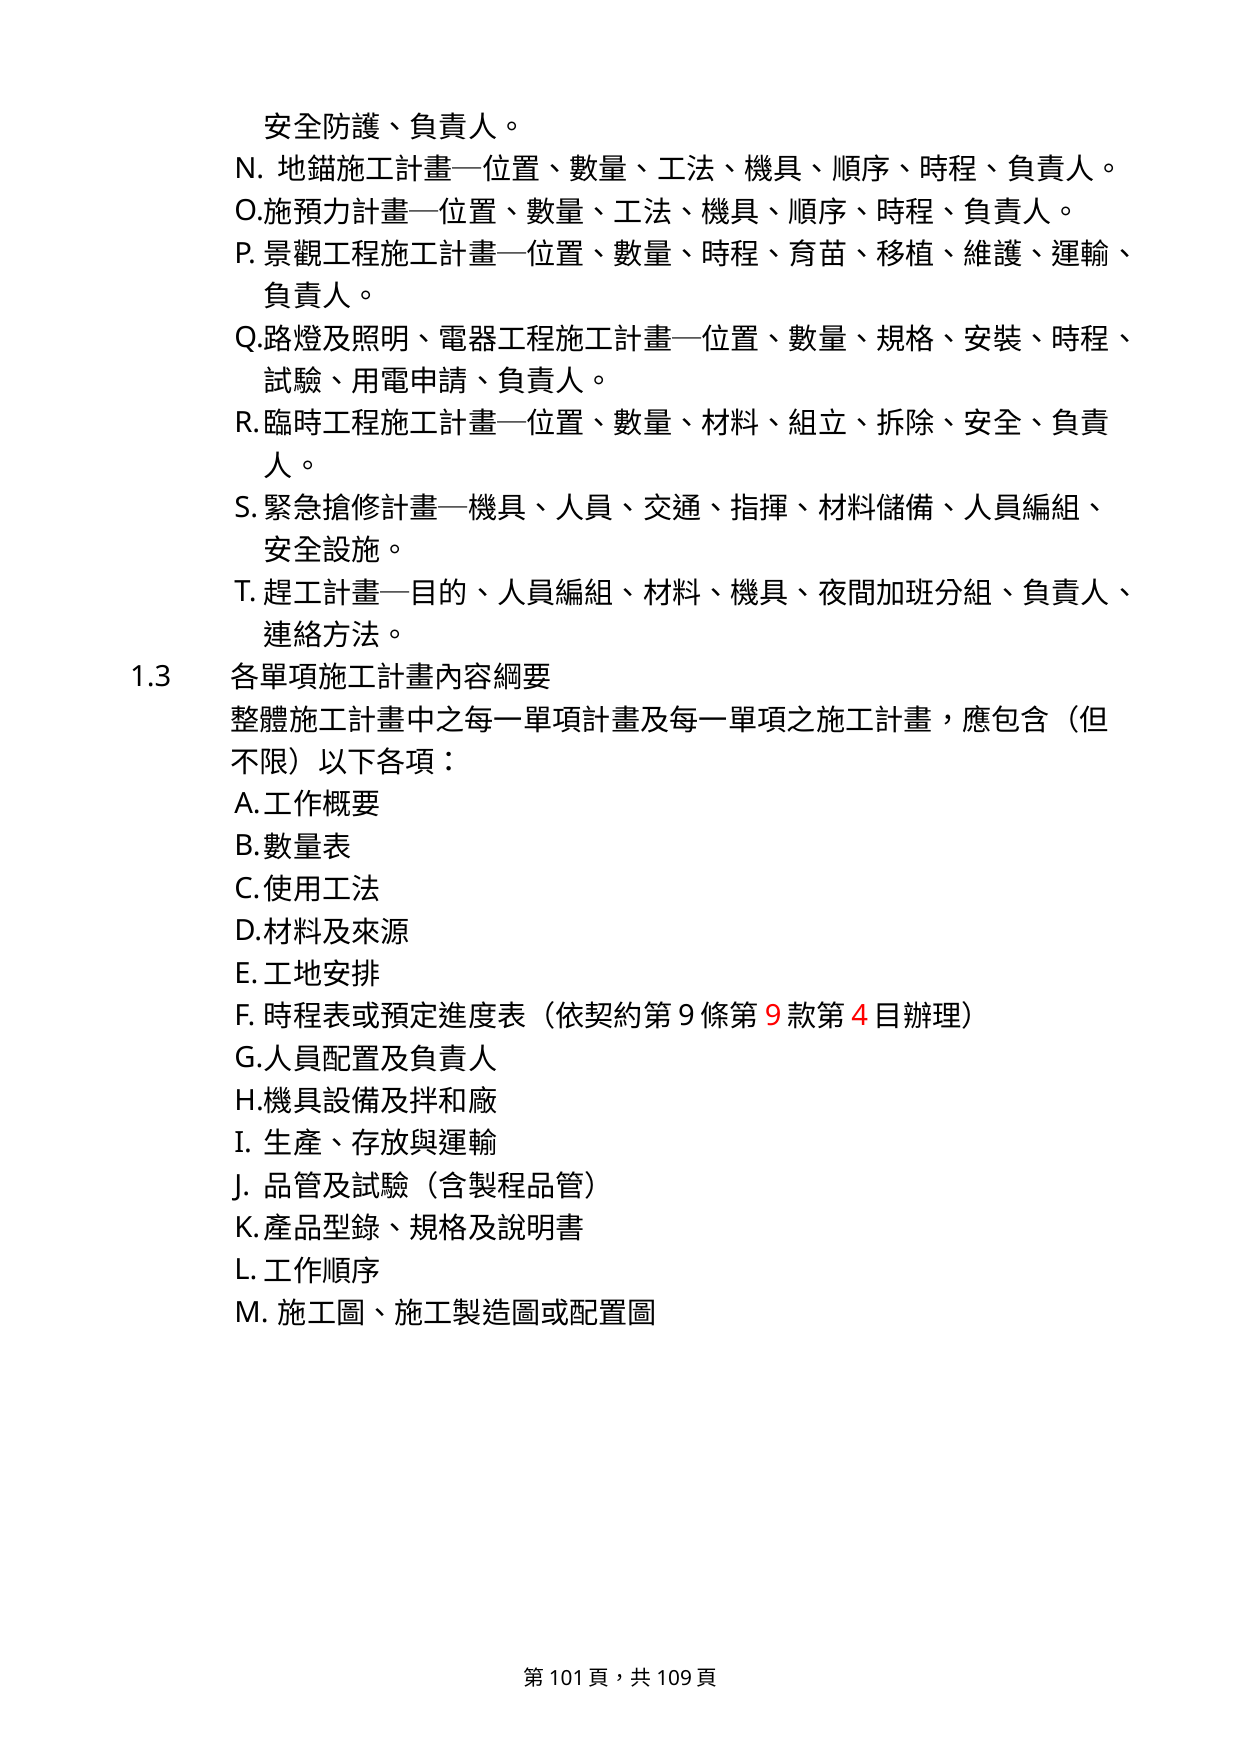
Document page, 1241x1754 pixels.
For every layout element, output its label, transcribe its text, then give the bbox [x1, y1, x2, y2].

text T. 趕工計畫─目的、人員編組、材料、機具、夜間加班分組、負責人、連絡方法。 [234, 569, 1110, 654]
text S. 緊急搶修計畫─機具、人員、交通、指揮、材料儲備、人員編組、安全設施。 [234, 484, 1110, 569]
text 整體施工計畫中之每一單項計畫及每一單項之施工計畫，應包含（但不限）以下各項： [230, 696, 1110, 781]
text F. 時程表或預定進度表（依契約第9條第9款第4目辦理） [234, 993, 1110, 1035]
text K. 產品型錄、規格及說明書 [234, 1205, 1110, 1247]
text M. 施工圖、施工製造圖或配置圖 [234, 1290, 1110, 1332]
text N. 地錨施工計畫─位置、數量、工法、機具、順序、時程、負責人。 [234, 146, 1110, 188]
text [234, 103, 1110, 146]
text R. 臨時工程施工計畫─位置、數量、材料、組立、拆除、安全、負責人。 [234, 400, 1110, 484]
text 生產、存放與運輸 [234, 1120, 1110, 1162]
text B. 數量表 [234, 823, 1110, 866]
text 1.3 各單項施工計畫內容綱要 [130, 654, 1110, 696]
text D. 材料及來源 [234, 908, 1110, 951]
text H. 機具設備及拌和廠 [234, 1078, 1110, 1120]
text O. 施預力計畫─位置、數量、工法、機具、順序、時程、負責人。 [234, 188, 1110, 231]
text G. 人員配置及負責人 [234, 1035, 1110, 1078]
text Q. 路燈及照明、電器工程施工計畫─位置、數量、規格、安裝、時程、試驗、用電申請、負責人。 [234, 315, 1110, 400]
text C. 使用工法 [234, 866, 1110, 908]
text L. 工作順序 [234, 1247, 1110, 1290]
text A. 工作概要 [234, 781, 1110, 823]
text P. 景觀工程施工計畫─位置、數量、時程、育苗、移植、維護、運輸、負責人。 [234, 231, 1110, 315]
text E. 工地安排 [234, 951, 1110, 993]
text J. 品管及試驗（含製程品管） [234, 1162, 1110, 1205]
